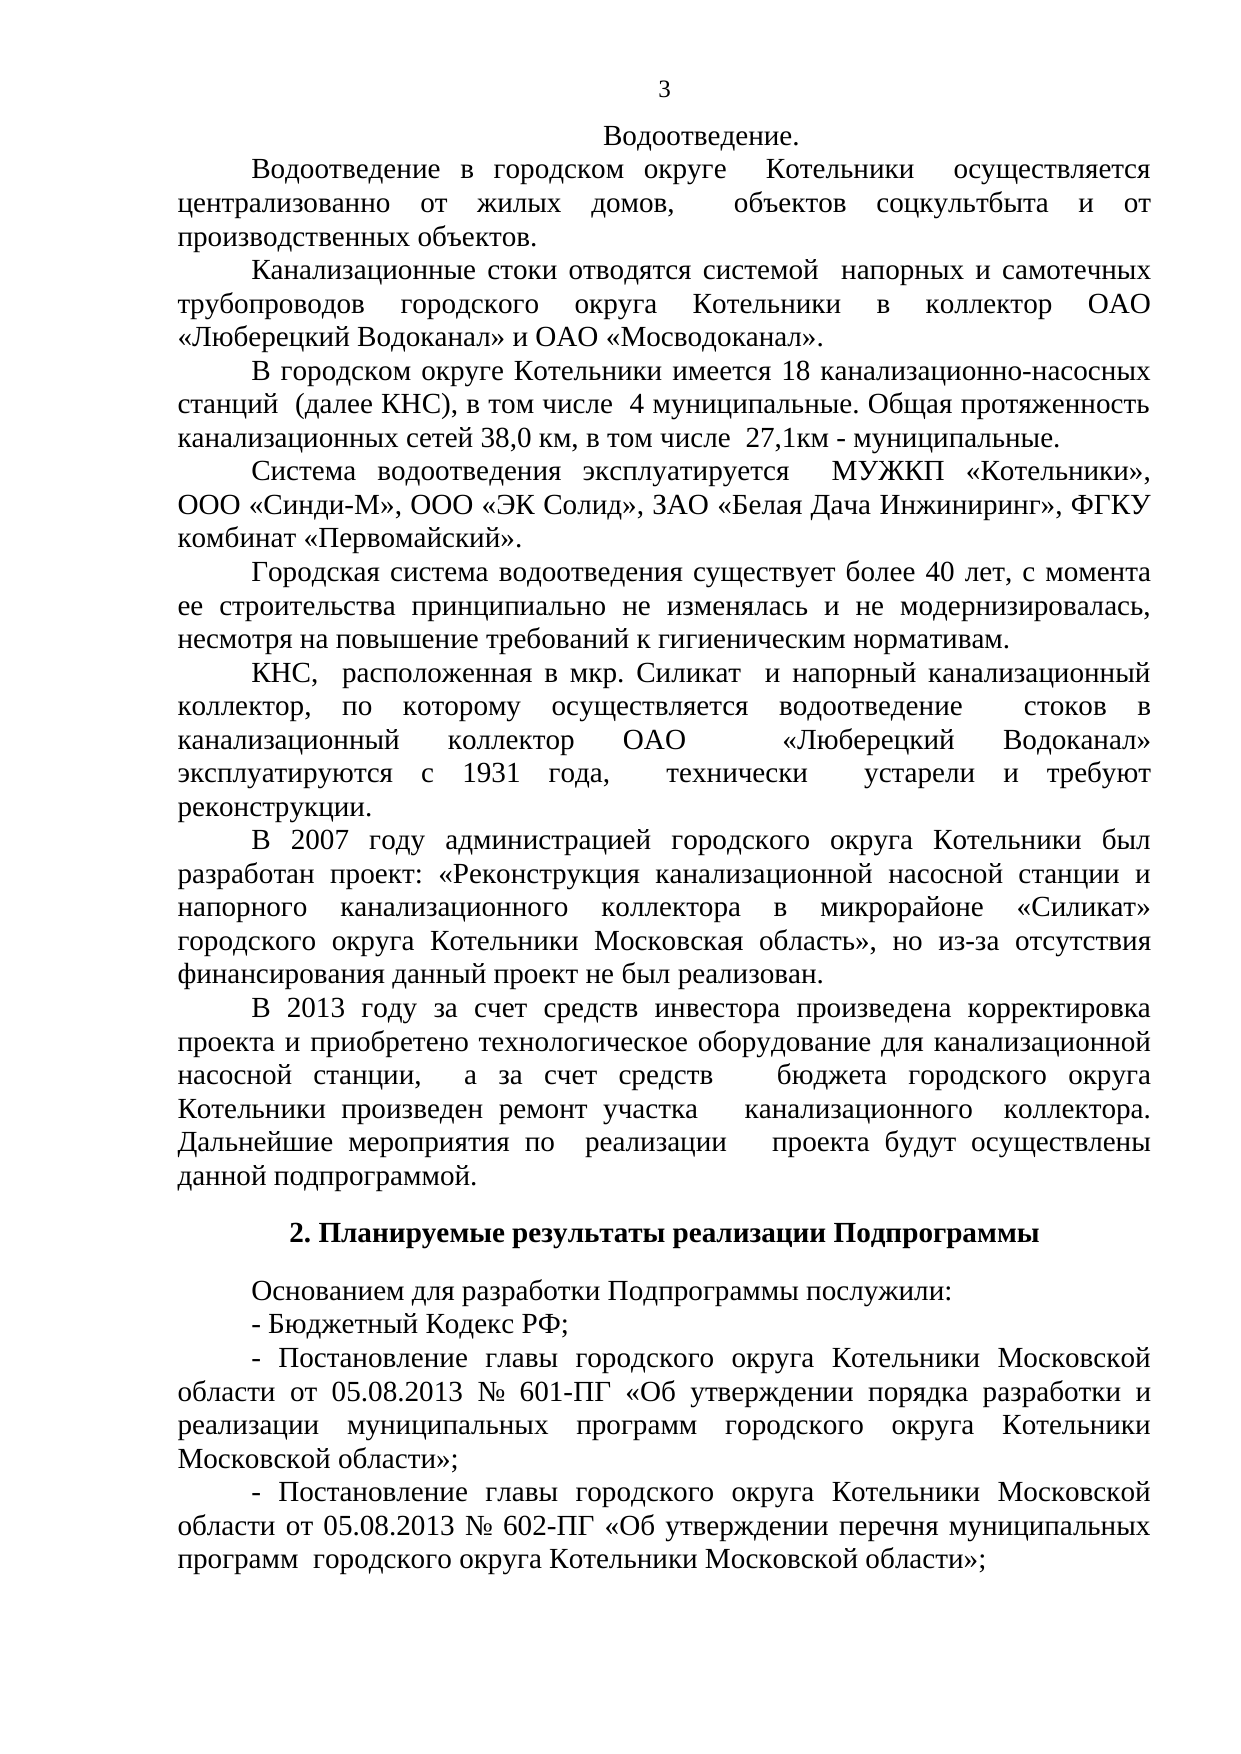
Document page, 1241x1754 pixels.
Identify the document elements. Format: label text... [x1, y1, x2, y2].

text - Бюджетный Кодекс РФ; [177, 1307, 1152, 1340]
text КНС, расположенная в мкр. Силикат и напорный канализационный коллектор, по которому осуществляется водоотведение стоков в канализационный коллектор ОАО «Люберецкий Водоканал» эксплуатируются с 1931 года, технически устарели и требуют реконструкции. [177, 655, 1152, 822]
text В 2007 году администрацией городского округа Котельники был разработан проект: «Реконструкция канализационной насосной станции и напорного канализационного коллектора в микрорайоне «Силикат» городского округа Котельники Московская область», но из-за отсутствия финансирования данный проект не был реализован. [177, 822, 1152, 990]
text 2. Планируемые результаты реализации Подпрограммы [177, 1216, 1152, 1249]
text Основанием для разработки Подпрограммы послужили: [177, 1273, 1152, 1307]
text - Постановление главы городского округа Котельники Московской области от 05.08.2013 № 601-ПГ «Об утверждении порядка разработки и реализации муниципальных программ городского округа Котельники Московской области»; [177, 1340, 1152, 1474]
text Канализационные стоки отводятся системой напорных и самотечных трубопроводов городского округа Котельники в коллектор ОАО «Люберецкий Водоканал» и ОАО «Мосводоканал». [177, 252, 1152, 353]
text Водоотведение. [177, 118, 1152, 152]
text В городском округе Котельники имеется 18 канализационно-насосных станций (далее КНС), в том числе 4 муниципальные. Общая протяженность канализационных сетей 38,0 км, в том числе 27,1км - муниципальные. [177, 353, 1152, 453]
text Водоотведение в городском округе Котельники осуществляется централизованно от жилых домов, объектов соцкультбыта и от производственных объектов. [177, 152, 1152, 252]
text - Постановление главы городского округа Котельники Московской области от 05.08.2013 № 602-ПГ «Об утверждении перечня муниципальных программ городского округа Котельники Московской области»; [177, 1474, 1152, 1575]
text Городская система водоотведения существует более 40 лет, с момента ее строительства принципиально не изменялась и не модернизировалась, несмотря на повышение требований к гигиеническим нормативам. [177, 554, 1152, 655]
text Система водоотведения эксплуатируется МУЖКП «Котельники», ООО «Синди-М», ООО «ЭК Солид», ЗАО «Белая Дача Инжиниринг», ФГКУ комбинат «Первомайский». [177, 453, 1152, 554]
text В 2013 году за счет средств инвестора произведена корректировка проекта и приобретено технологическое оборудование для канализационной насосной станции, а за счет средств бюджета городского округа Котельники произведен ремонт участка канализационного коллектора. Дальнейшие мероприятия по реализации проекта будут осуществлены данной подпрограммой. [177, 990, 1152, 1191]
